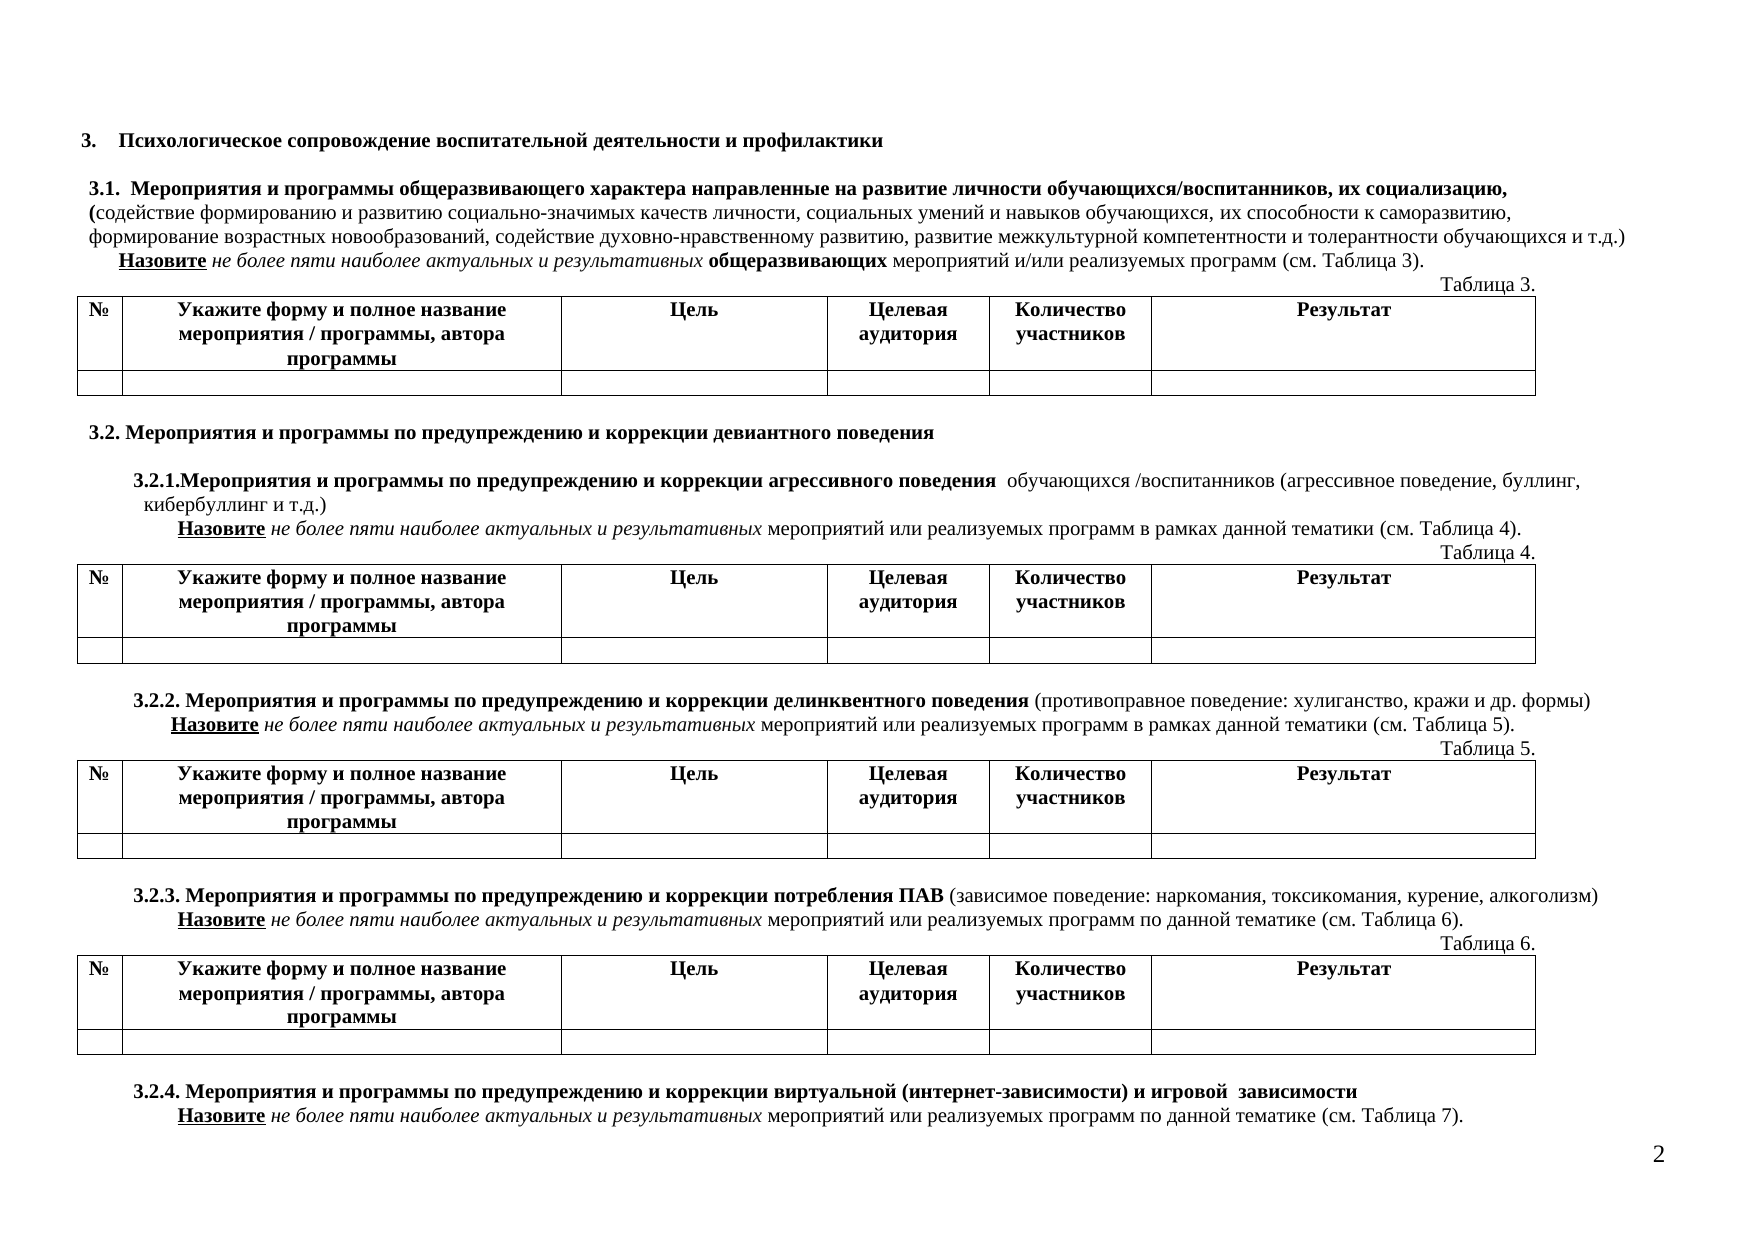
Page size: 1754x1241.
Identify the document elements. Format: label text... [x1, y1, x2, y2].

table_header Целевая аудитория [828, 297, 989, 369]
table_cell [78, 834, 122, 858]
table_header № [78, 565, 122, 637]
table_cell [828, 1030, 989, 1054]
table_cell [562, 638, 827, 662]
text Таблица 4. [126, 540, 1536, 564]
table_header Количество участников [990, 956, 1151, 1028]
table_cell [123, 638, 561, 662]
text кибербуллинг и т.д.) [133, 492, 1665, 516]
text Назовите не более пяти наиболее актуальных и результативных общеразвивающих мероприятий и/или реализуемых программ (см. Таблица 3). [89, 248, 1665, 272]
text (содействие формированию и развитию социально-значимых качеств личности, социальных умений и навыков обучающихся, их способности к саморазвитию, [89, 200, 1665, 224]
table_header Результат [1152, 956, 1535, 1028]
table_header Укажите форму и полное название мероприятия / программы, автора программы [123, 761, 561, 833]
table_header Количество участников [990, 297, 1151, 369]
table_cell [123, 371, 561, 394]
list Психологическое сопровождение воспитательной деятельности и профилактики [81, 128, 1665, 152]
table_cell [78, 638, 122, 662]
text Назовите не более пяти наиболее актуальных и результативных мероприятий или реализуемых программ в рамках данной тематики (см. Таблица 5). [126, 712, 1665, 736]
text 3.2.1.Мероприятия и программы по предупреждению и коррекции агрессивного поведения обучающихся /воспитанников (агрессивное поведение, буллинг, [133, 468, 1665, 492]
table_header Количество участников [990, 761, 1151, 833]
text 3.2.4. Мероприятия и программы по предупреждению и коррекции виртуальной (интернет-зависимости) и игровой зависимости [89, 1079, 1665, 1103]
table_cell [990, 371, 1151, 394]
table_header Цель [562, 956, 827, 1028]
text 3.2.2. Мероприятия и программы по предупреждению и коррекции делинквентного поведения (противоправное поведение: хулиганство, кражи и др. формы) [89, 687, 1665, 712]
table_cell [562, 371, 827, 394]
table_cell [78, 371, 122, 394]
table_header № [78, 761, 122, 833]
table_header Целевая аудитория [828, 956, 989, 1028]
table_header Цель [562, 761, 827, 833]
table_cell [828, 371, 989, 394]
table_header Укажите форму и полное название мероприятия / программы, автора программы [123, 956, 561, 1028]
table_header Целевая аудитория [828, 565, 989, 637]
table_header № [78, 956, 122, 1028]
table_header Количество участников [990, 565, 1151, 637]
text Таблица 6. [126, 931, 1536, 955]
table_cell [828, 638, 989, 662]
table_cell [78, 1030, 122, 1054]
table_cell [990, 1030, 1151, 1054]
text 3.2.3. Мероприятия и программы по предупреждению и коррекции потребления ПАВ (зависимое поведение: наркомания, токсикомания, курение, алкоголизм) [133, 883, 1665, 907]
table_header Укажите форму и полное название мероприятия / программы, автора программы [123, 565, 561, 637]
text формирование возрастных новообразований, содействие духовно-нравственному развитию, развитие межкультурной компетентности и толерантности обучающихся и т.д.) [89, 224, 1665, 248]
table_header Цель [562, 297, 827, 369]
text Таблица 5. [126, 736, 1536, 760]
table_header Укажите форму и полное название мероприятия / программы, автора программы [123, 297, 561, 369]
table_cell [990, 638, 1151, 662]
table_header Результат [1152, 761, 1535, 833]
text Назовите не более пяти наиболее актуальных и результативных мероприятий или реализуемых программ в рамках данной тематики (см. Таблица 4). [177, 516, 1665, 540]
table_cell [1152, 371, 1535, 394]
table_cell [123, 834, 561, 858]
table_cell [990, 834, 1151, 858]
text 3.1. Мероприятия и программы общеразвивающего характера направленные на развитие личности обучающихся/воспитанников, их социализацию, [89, 176, 1665, 200]
table_header Целевая аудитория [828, 761, 989, 833]
table_header Результат [1152, 565, 1535, 637]
table_cell [562, 1030, 827, 1054]
table_cell [1152, 834, 1535, 858]
table_cell [828, 834, 989, 858]
table_header Цель [562, 565, 827, 637]
table_cell [1152, 1030, 1535, 1054]
table_cell [1152, 638, 1535, 662]
text Таблица 3. [126, 272, 1536, 296]
text 3.2. Мероприятия и программы по предупреждению и коррекции девиантного поведения [89, 420, 1665, 444]
text Назовите не более пяти наиболее актуальных и результативных мероприятий или реализуемых программ по данной тематике (см. Таблица 7). [89, 1103, 1665, 1127]
table_header Результат [1152, 297, 1535, 369]
table_header № [78, 297, 122, 369]
text Назовите не более пяти наиболее актуальных и результативных мероприятий или реализуемых программ по данной тематике (см. Таблица 6). [133, 907, 1665, 931]
table_cell [123, 1030, 561, 1054]
table_cell [562, 834, 827, 858]
